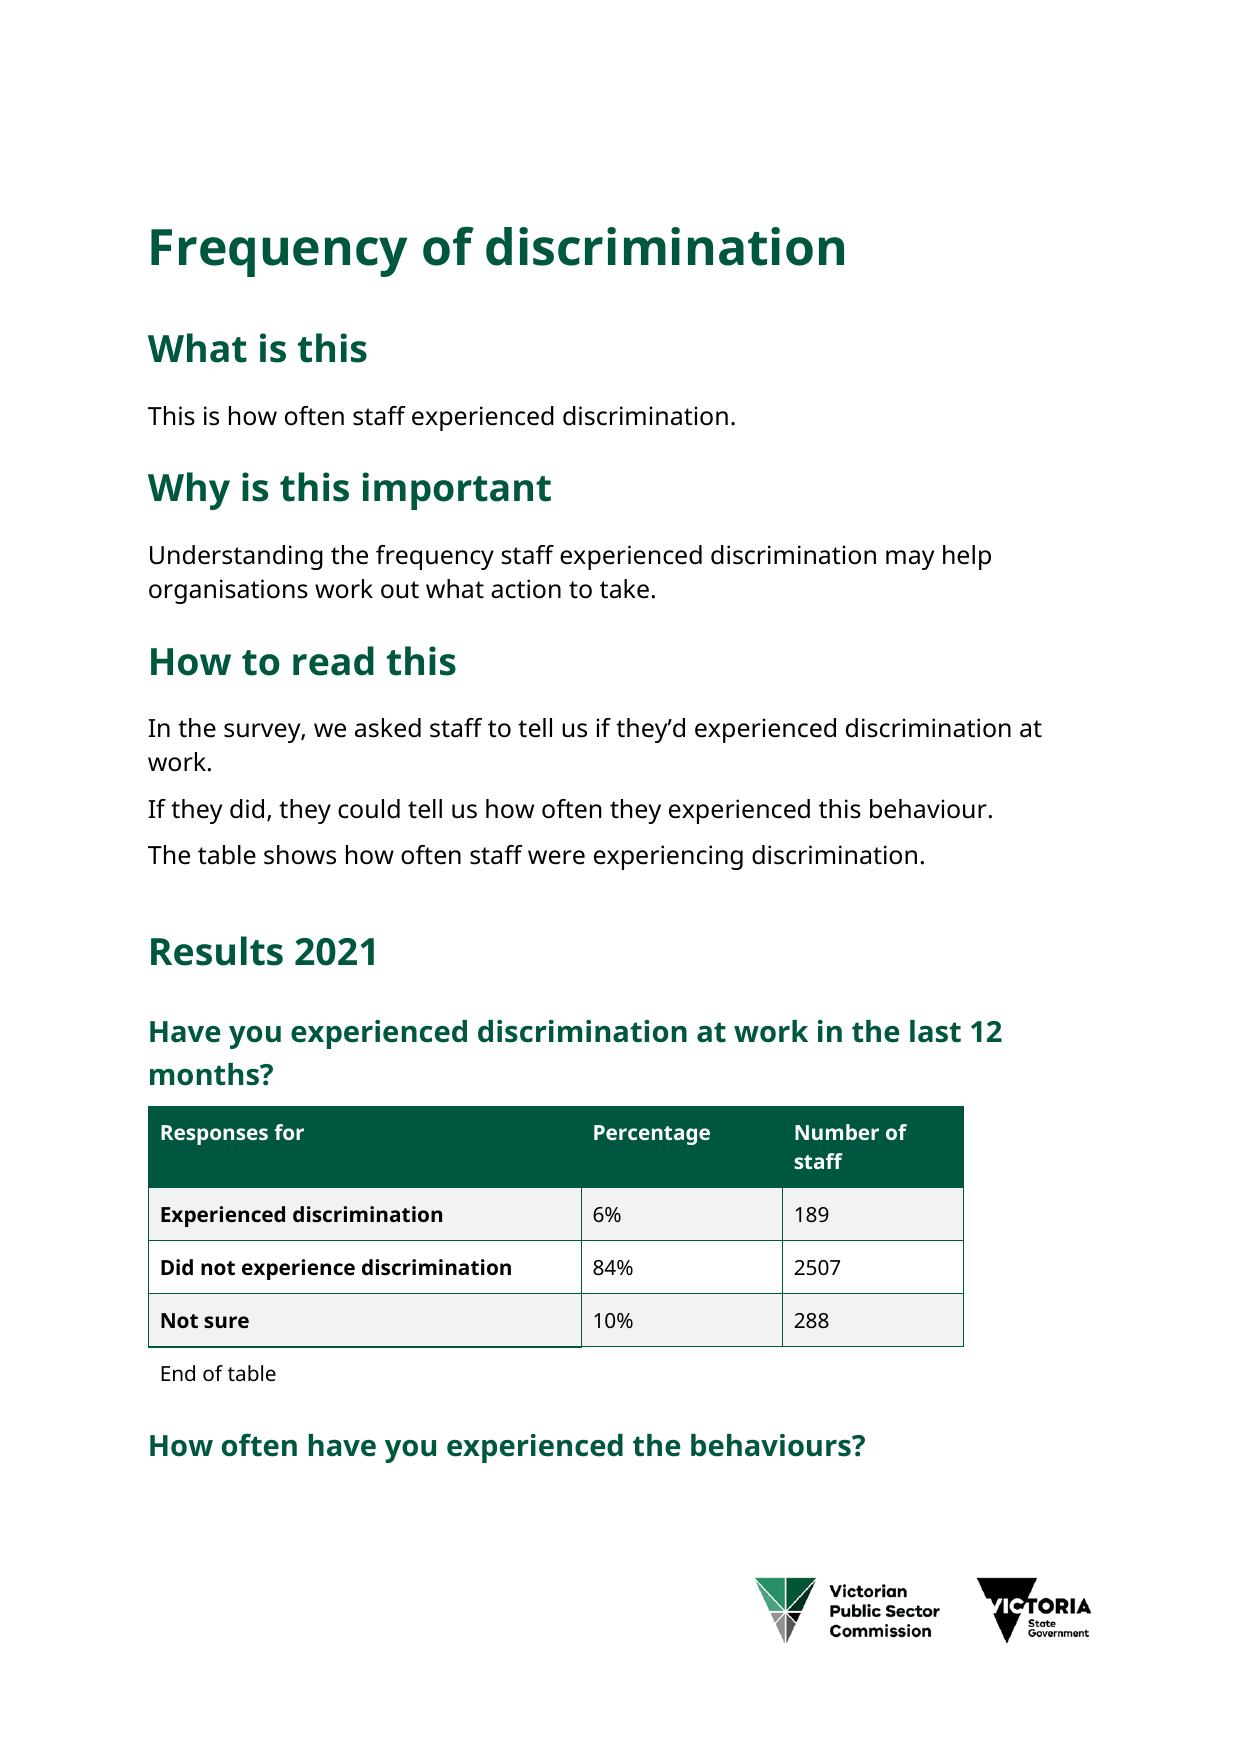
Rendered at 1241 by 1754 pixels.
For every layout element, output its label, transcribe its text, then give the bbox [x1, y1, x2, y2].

subtitle Frequency of discrimination [148, 212, 1092, 280]
subtitle Have you experienced discrimination at work in the last 12 months? [148, 1011, 1092, 1094]
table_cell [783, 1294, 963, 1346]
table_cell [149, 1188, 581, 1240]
subtitle How often have you experienced the behaviours? [148, 1425, 1092, 1464]
text In the survey, we asked staff to tell us if they’d experienced discrimination at work. [148, 711, 1092, 779]
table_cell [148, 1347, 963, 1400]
text This is how often staff experienced discrimination. [148, 398, 1092, 433]
subtitle Why is this important [148, 462, 1092, 513]
text Understanding the frequency staff experienced discrimination may help organisations work out what action to take. [148, 538, 1092, 606]
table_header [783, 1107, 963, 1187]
picture [754, 1577, 1093, 1645]
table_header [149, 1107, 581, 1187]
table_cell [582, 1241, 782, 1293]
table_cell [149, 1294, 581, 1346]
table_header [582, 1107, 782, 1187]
subtitle Results 2021 [148, 925, 1092, 976]
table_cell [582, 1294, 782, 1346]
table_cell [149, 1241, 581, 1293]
text The table shows how often staff were experiencing discrimination. [148, 838, 1092, 896]
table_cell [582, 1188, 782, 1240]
subtitle How to read this [148, 635, 1092, 686]
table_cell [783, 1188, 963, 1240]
subtitle What is this [148, 323, 1092, 374]
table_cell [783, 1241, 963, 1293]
text If they did, they could tell us how often they experienced this behaviour. [148, 791, 1092, 825]
